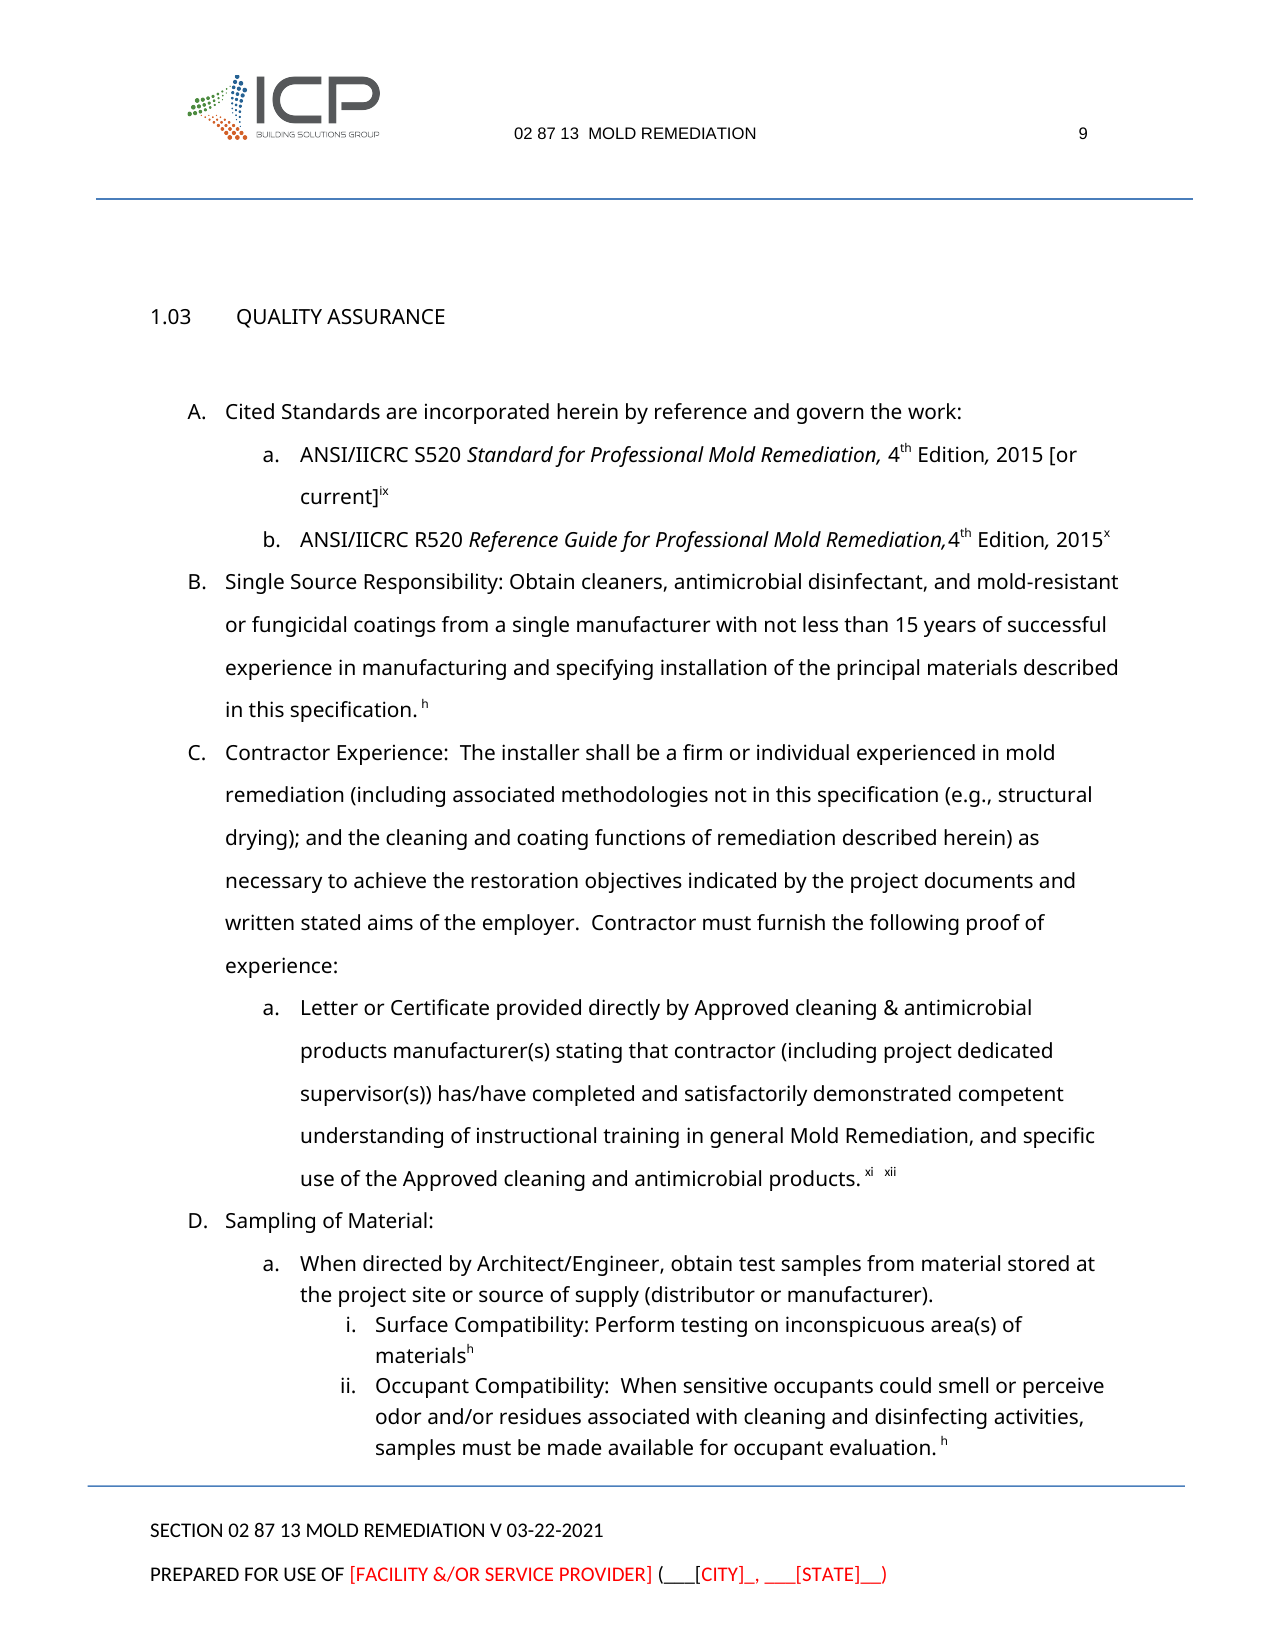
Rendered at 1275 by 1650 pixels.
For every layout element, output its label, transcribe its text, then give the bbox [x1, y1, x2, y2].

list Surface Compatibility: Perform testing on inconspicuous area(s) of materialsh already installed (or representative samples offsite) to assess in advance whether the proposed cleaning &/or disinfection plan will unintentionally result in temporary change in appearance, a need for an additional procedure (e.g., wipe or rinse), and/or a permanent change in surface appearance or function. [356, 1310, 1125, 1369]
list Cited Standards are incorporated herein by reference and govern the work: [187, 397, 1125, 426]
list ANSI/IICRC S520 Standard for Professional Mold Remediation, 4th Edition, 2015 [or current] [262, 440, 1125, 511]
list When directed by Architect/Engineer, obtain test samples from material stored at the project site or source of supply (distributor or manufacturer). [262, 1249, 1125, 1308]
list ANSI/IICRC R520 Reference Guide for Professional Mold Remediation,4th Edition, 2015 [262, 525, 1125, 553]
list Letter or Certificate provided directly by Approved cleaning & antimicrobial products manufacturer(s) stating that contractor (including project dedicated supervisor(s)) has/have completed and satisfactorily demonstrated competent understanding of instructional training in general Mold Remediation, and specific use of the Approved cleaning and antimicrobial products. [262, 993, 1125, 1192]
list Occupant Compatibility: When sensitive occupants could smell or perceive odor and/or residues associated with cleaning and disinfecting activities, samples must be made available for occupant evaluation. h Those responsible for Quality Assurance should design an in-person advance opportunity for sensitive occupants to smell products as they will be used; as well as touch mock-up surfaces representative of surfaces post-cleaning & disinfection, and the projected use pattern of such surfaces by occupants. [356, 1372, 1125, 1461]
list QUALITY ASSURANCE [150, 302, 1125, 331]
list Contractor Experience: The installer shall be a firm or individual experienced in mold remediation (including associated methodologies not in this specification (e.g., structural drying); and the cleaning and coating functions of remediation described herein) as necessary to achieve the restoration objectives indicated by the project documents and written stated aims of the employer. Contractor must furnish the following proof of experience: [187, 738, 1125, 979]
list Single Source Responsibility: Obtain cleaners, antimicrobial disinfectant, and mold-resistant or fungicidal coatings from a single manufacturer with not less than 15 years of successful experience in manufacturing and specifying installation of the principal materials described in this specification. h Specifiers, General Contractors and Owners shall favor single-sourced submittals because it assures chemical compatibility, eases troubleshooting (for user, vendor and owner), and the marketplace provides multiple suppliers that can satisfy this requirement. When ancillary materials are dictated by the project (e.g., bonding primer), submittors shall provide secondary/supplementary materials only of type and from a source recommended by the manufacturer of the primary material(s). [187, 567, 1125, 724]
list Sampling of Material: [187, 1207, 1125, 1235]
picture [187, 75, 380, 140]
